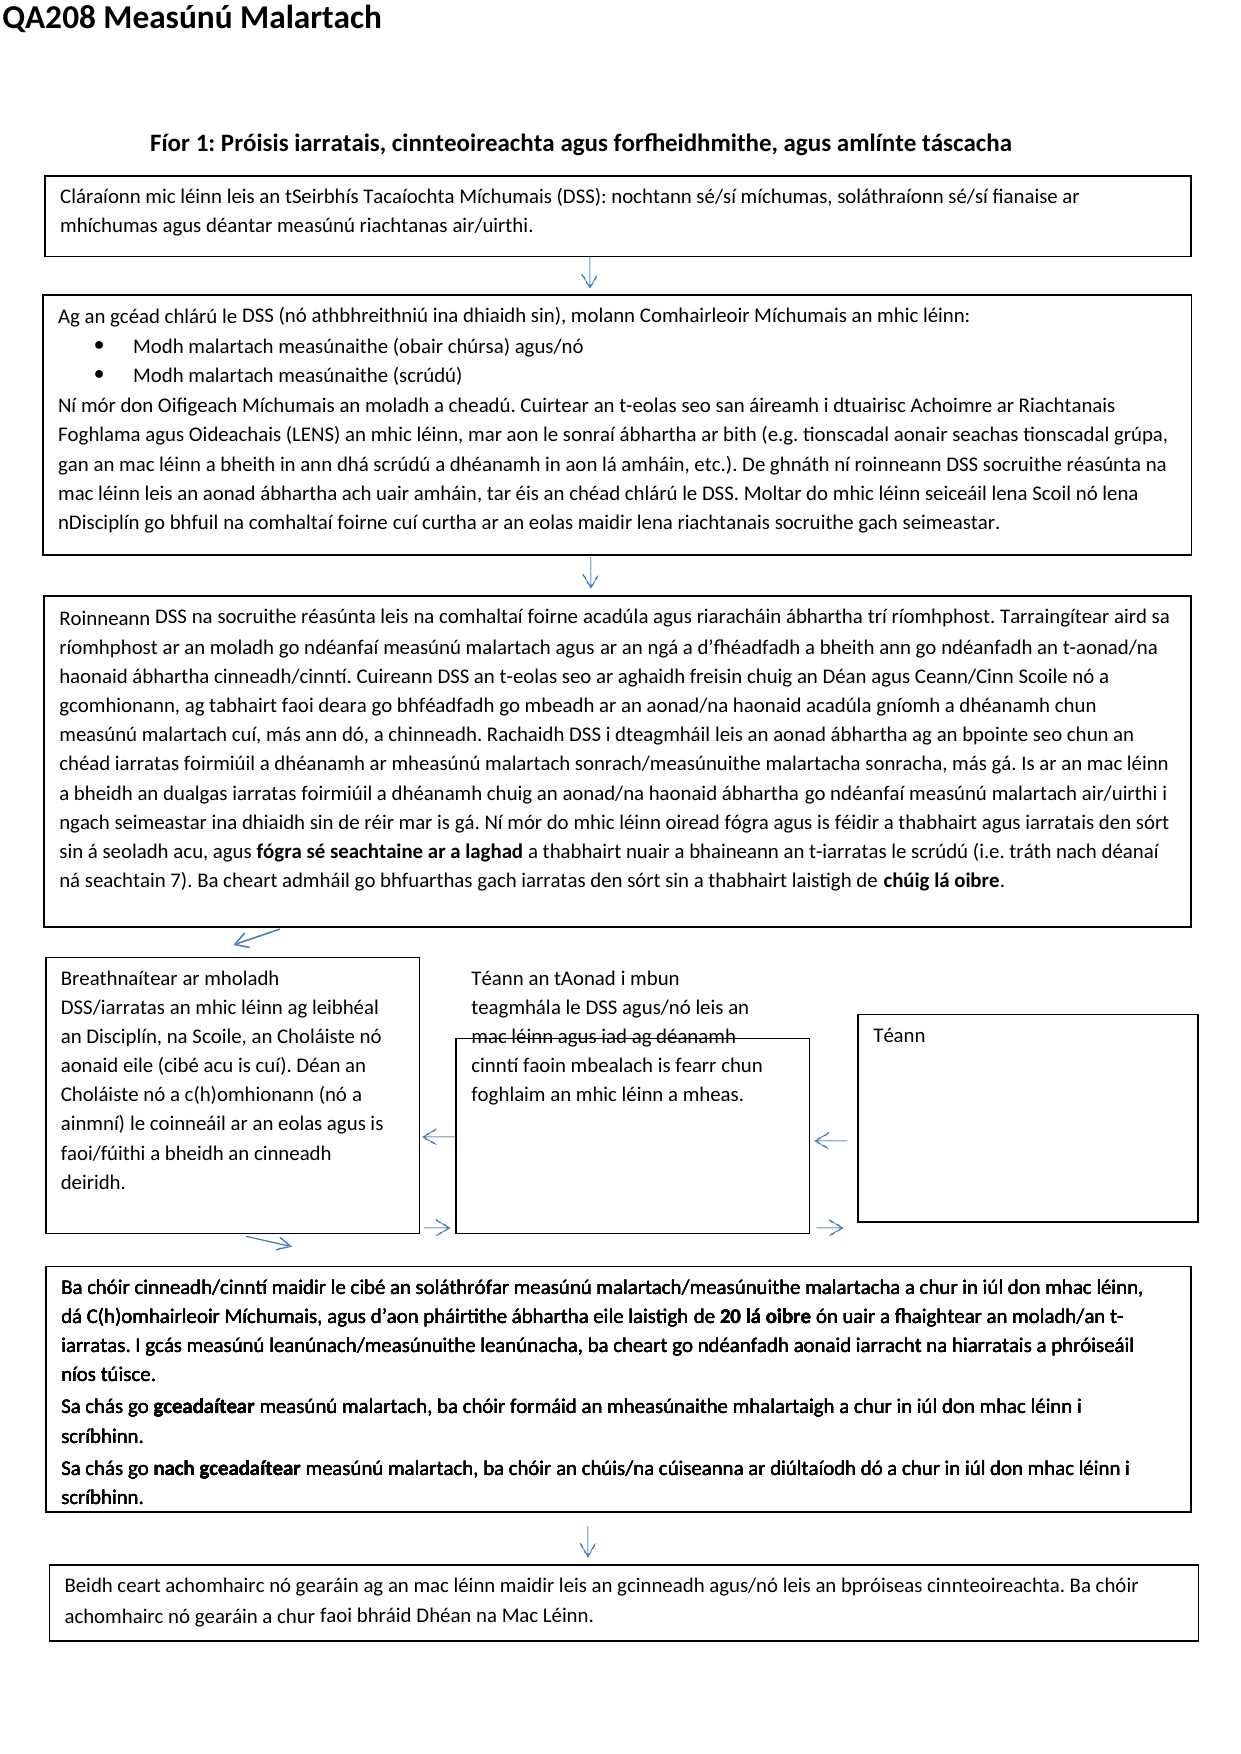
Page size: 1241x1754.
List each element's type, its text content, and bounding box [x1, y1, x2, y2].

picture [582, 557, 599, 589]
picture [421, 1128, 456, 1145]
picture [813, 1132, 848, 1149]
subtitle Fíor 1: Próisis iarratais, cinnteoireachta agus forfheidhmithe, agus amlínte táscacha [150, 127, 1209, 158]
picture [579, 1526, 596, 1558]
picture [581, 257, 598, 289]
picture [816, 1219, 844, 1236]
picture [423, 1219, 451, 1236]
